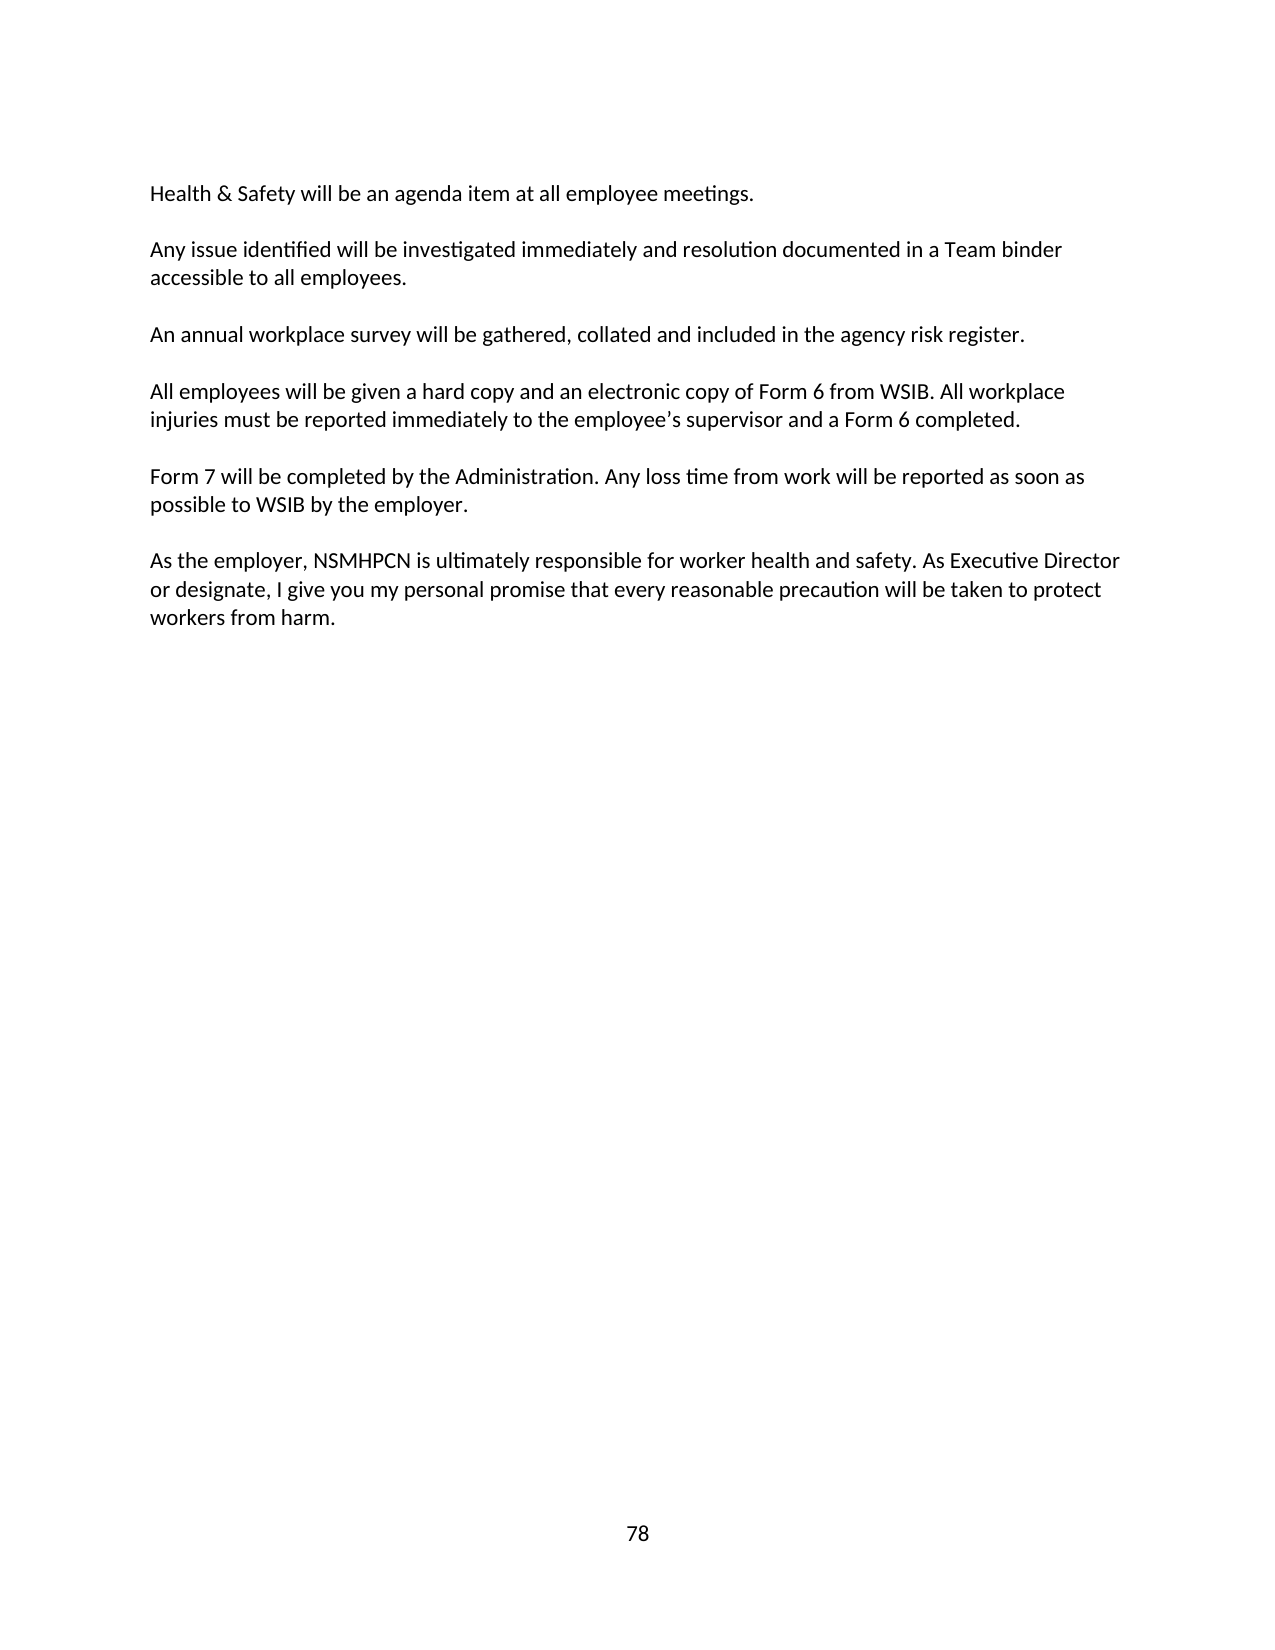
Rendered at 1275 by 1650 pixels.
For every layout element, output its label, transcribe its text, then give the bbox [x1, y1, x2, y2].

text An annual workplace survey will be gathered, collated and included in the agency risk register. [150, 320, 1125, 348]
text Any issue identified will be investigated immediately and resolution documented in a Team binder accessible to all employees. [150, 236, 1125, 292]
text Form 7 will be completed by the Administration. Any loss time from work will be reported as soon as possible to WSIB by the employer. [150, 462, 1125, 518]
text Health & Safety will be an agenda item at all employee meetings. [150, 179, 1125, 207]
text As the employer, NSMHPCN is ultimately responsible for worker health and safety. As Executive Director or designate, I give you my personal promise that every reasonable precaution will be taken to protect workers from harm. [150, 547, 1125, 631]
text All employees will be given a hard copy and an electronic copy of Form 6 from WSIB. All workplace injuries must be reported immediately to the employee’s supervisor and a Form 6 completed. [150, 377, 1125, 433]
